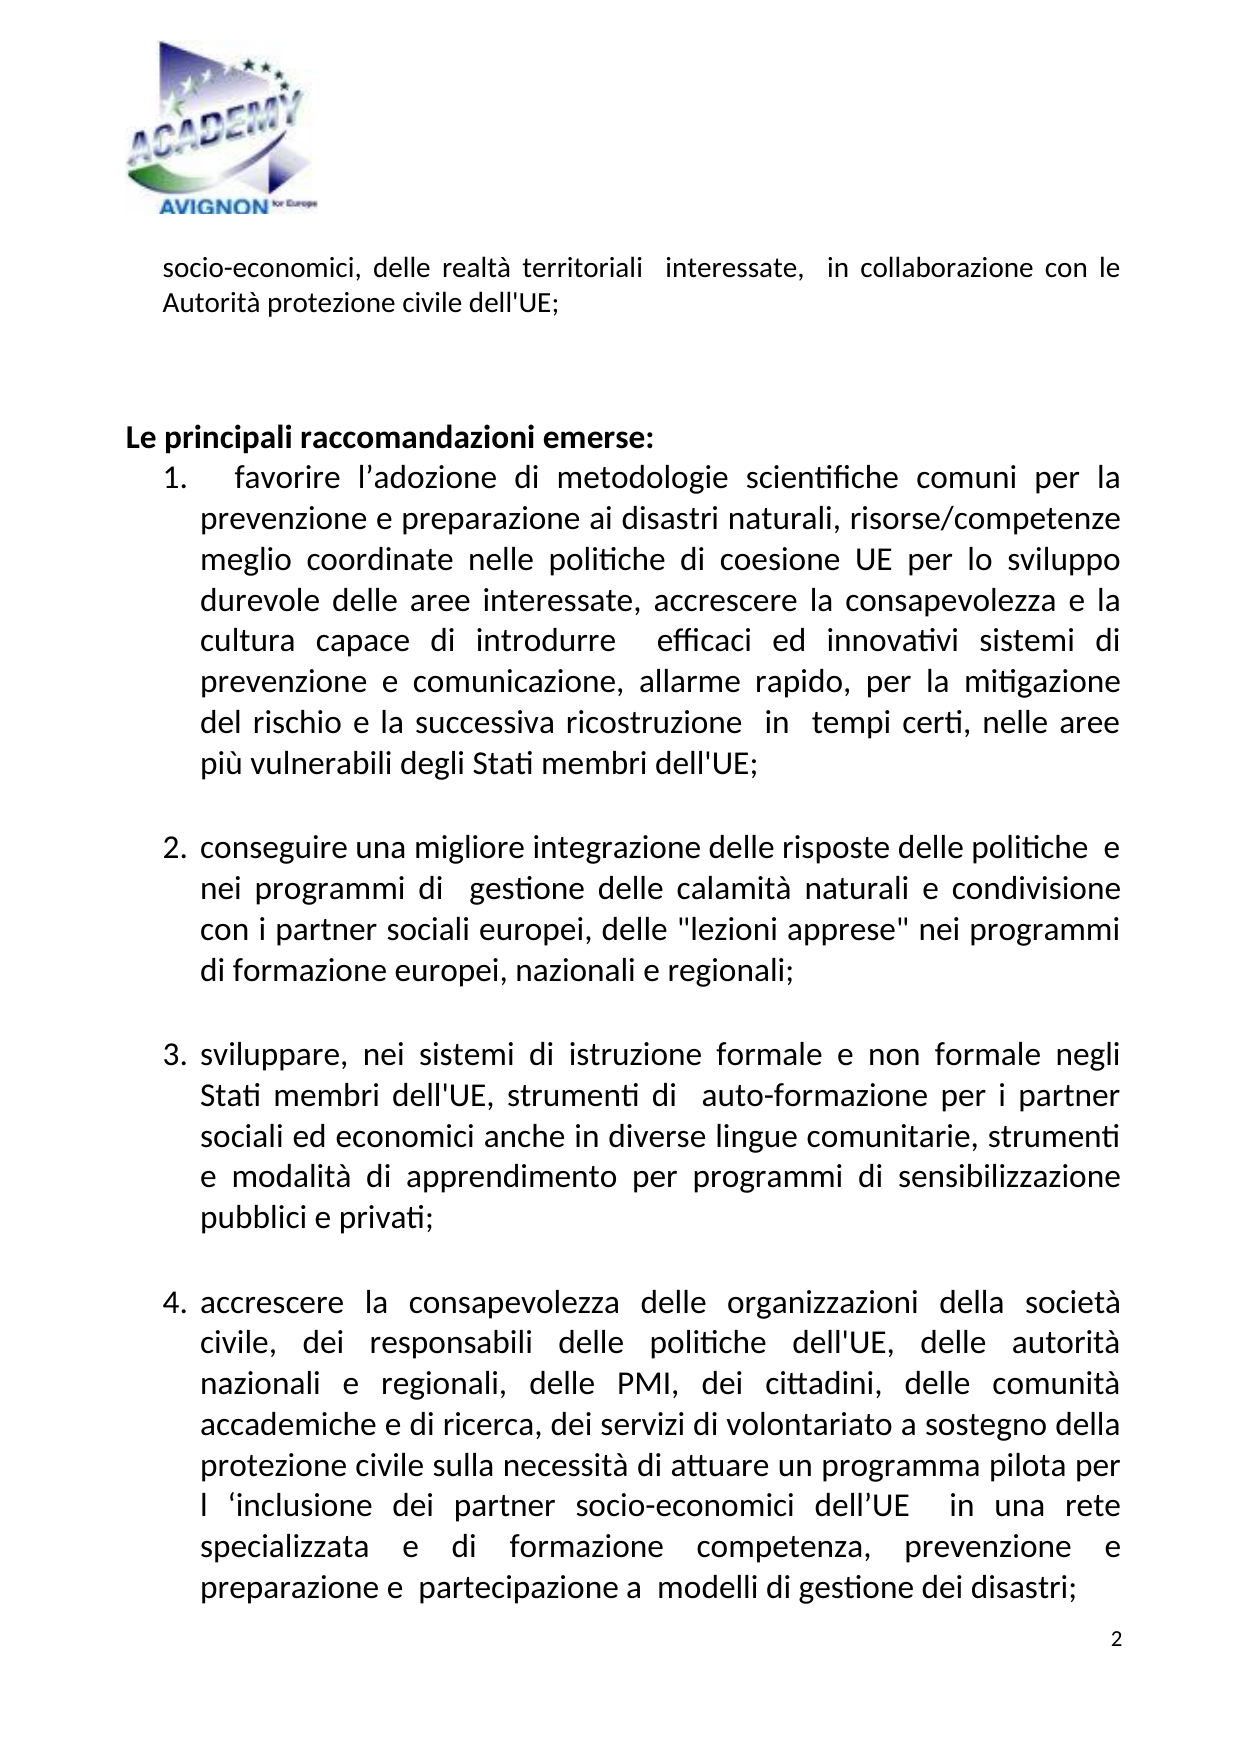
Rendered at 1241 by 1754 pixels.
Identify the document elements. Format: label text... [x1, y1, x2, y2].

list accrescere la consapevolezza delle organizzazioni della società civile, dei responsabili delle politiche dell'UE, delle autorità nazionali e regionali, delle PMI, dei cittadini, delle comunità accademiche e di ricerca, dei servizi di volontariato a sostegno della protezione civile sulla necessità di attuare un programma pilota per l ‘inclusione dei partner socio-economici dell’UE in una rete specializzata e di formazione competenza, prevenzione e preparazione e partecipazione a modelli di gestione dei disastri; [162, 1281, 1122, 1607]
list conseguire una migliore integrazione delle risposte delle politiche e nei programmi di gestione delle calamità naturali e condivisione con i partner sociali europei, delle "lezioni apprese" nei programmi di formazione europei, nazionali e regionali; [162, 826, 1122, 989]
list favorire l’adozione di metodologie scientifiche comuni per la prevenzione e preparazione ai disastri naturali, risorse/competenze meglio coordinate nelle politiche di coesione UE per lo sviluppo durevole delle aree interessate, accrescere la consapevolezza e la cultura capace di introdurre efficaci ed innovativi sistemi di prevenzione e comunicazione, allarme rapido, per la mitigazione del rischio e la successiva ricostruzione in tempi certi, nelle aree più vulnerabili degli Stati membri dell'UE; [162, 457, 1122, 782]
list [125, 249, 1122, 320]
text Le principali raccomandazioni emerse: [118, 416, 1122, 457]
list sviluppare, nei sistemi di istruzione formale e non formale negli Stati membri dell'UE, strumenti di auto-formazione per i partner sociali ed economici anche in diverse lingue comunitarie, strumenti e modalità di apprendimento per programmi di sensibilizzazione pubblici e privati; [162, 1033, 1122, 1237]
